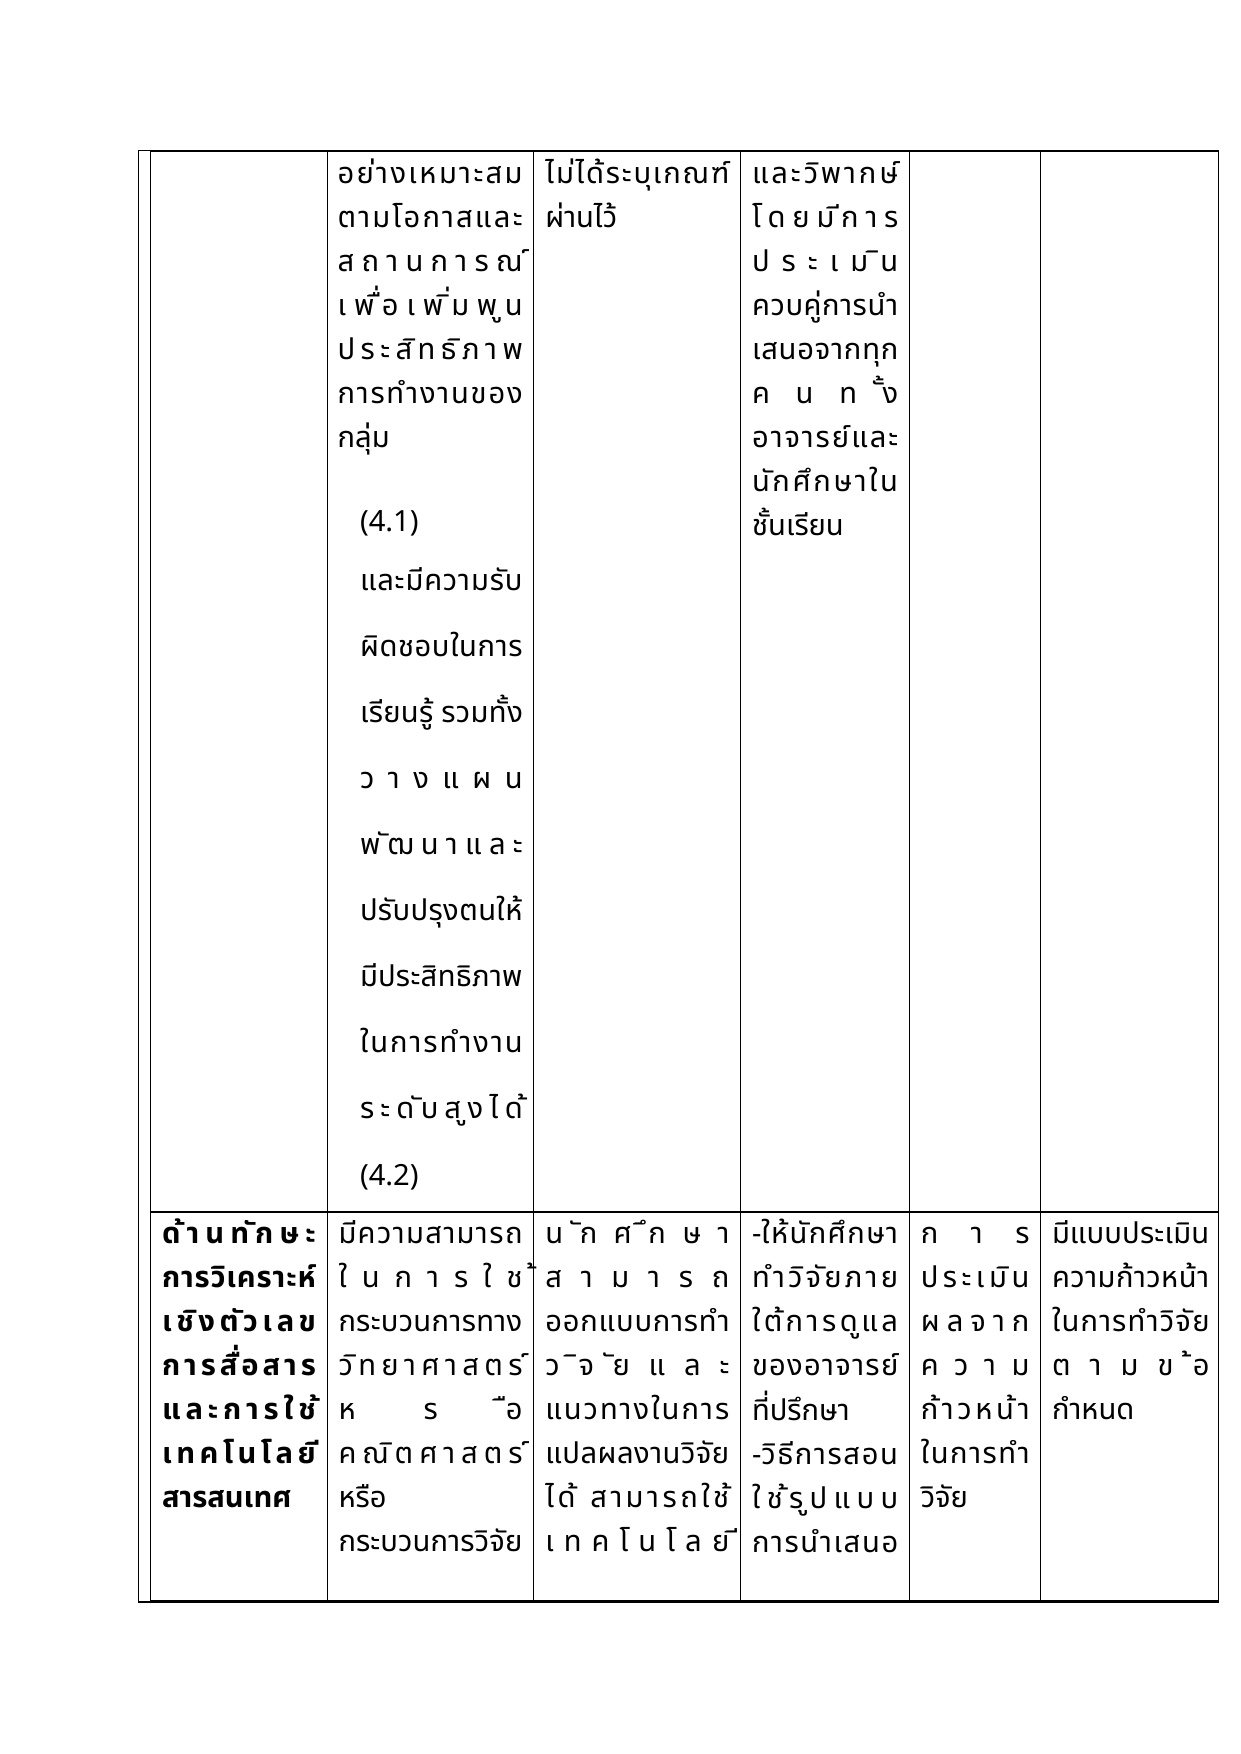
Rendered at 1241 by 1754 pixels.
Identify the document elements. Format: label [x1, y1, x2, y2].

table_cell [534, 152, 740, 1211]
table_cell [1041, 1213, 1218, 1600]
table_cell [910, 1213, 1040, 1600]
table_cell [151, 1213, 327, 1600]
table_cell [910, 152, 1040, 1211]
table_cell [741, 152, 909, 1211]
table_cell [139, 151, 150, 1601]
table_cell [534, 1213, 740, 1600]
table_cell [1041, 152, 1218, 1211]
table_cell [741, 1213, 909, 1600]
table_cell [328, 1213, 533, 1600]
table_cell [151, 152, 327, 1211]
table_cell [328, 152, 533, 1211]
